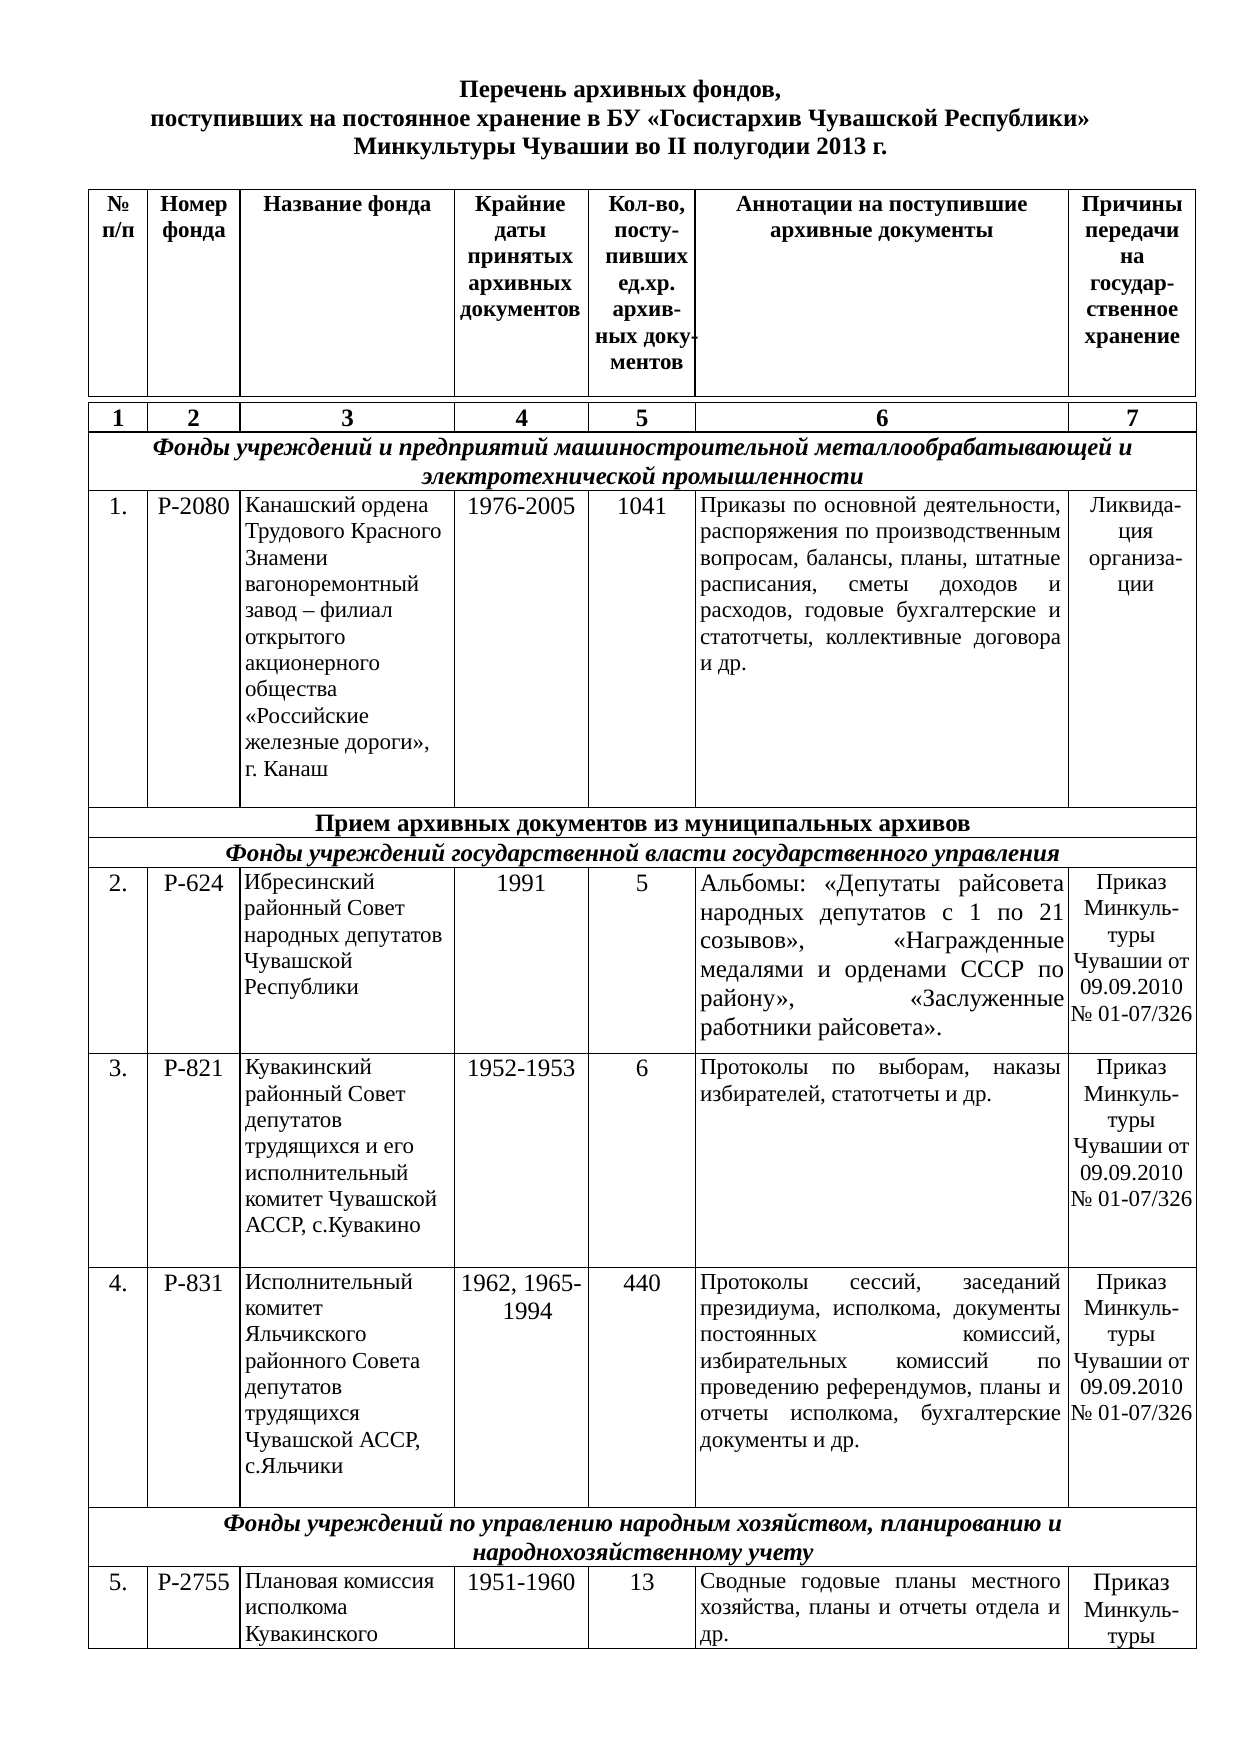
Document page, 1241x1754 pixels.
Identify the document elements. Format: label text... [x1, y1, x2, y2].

table_cell Приказ Минкуль-туры Чувашии от 09.09.2010 № 01-07/326 [1069, 868, 1196, 1052]
table_cell Канашский ордена Трудового Красного Знамени вагоноремонтный завод – филиал открытого акционерного общества «Российские железные дороги», г. Канаш [241, 491, 454, 807]
table_cell 1952-1953 [455, 1054, 588, 1267]
table_cell Прием архивных документов из муниципальных архивов [89, 808, 1196, 837]
table_cell 1976-2005 [455, 491, 588, 807]
table_cell 3. [89, 1054, 147, 1267]
table_header Аннотации на поступившие архивные документы [696, 190, 1068, 396]
table_cell 5 [589, 868, 695, 1052]
table_header Номер фонда [148, 190, 239, 396]
table_header Причины передачи на государ-ственное хранение [1069, 190, 1195, 396]
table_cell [696, 1567, 1068, 1648]
table_cell Ибресинский районный Совет народных депутатов Чувашской Республики [241, 868, 454, 1052]
table_cell 6 [589, 1054, 695, 1267]
table_header Название фонда [241, 190, 454, 396]
table_header 4 [455, 403, 588, 431]
table_cell 4. [89, 1268, 147, 1507]
table_cell 2. [89, 868, 147, 1052]
table_cell 1991 [455, 868, 588, 1052]
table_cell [1069, 1567, 1196, 1648]
table_header 3 [241, 403, 454, 431]
table_cell 13 [589, 1567, 695, 1648]
table_cell 1962, 1965-1994 [455, 1268, 588, 1507]
table_cell Ликвида-ция организа-ции [1069, 491, 1196, 807]
text Перечень архивных фондов, [89, 74, 1152, 103]
table_cell Приказы по основной деятельности, распоряжения по производственным вопросам, балансы, планы, штатные расписания, сметы доходов и расходов, годовые бухгалтерские и статотчеты, коллективные договора и др. [696, 491, 1068, 807]
table_header 2 [148, 403, 239, 431]
table_cell Кувакинский районный Совет депутатов трудящихся и его исполнительный комитет Чувашской АССР, с.Кувакино [241, 1054, 454, 1267]
table_header 5 [589, 403, 695, 431]
table_cell 1951-1960 [455, 1567, 588, 1648]
text поступивших на постоянное хранение в БУ «Госистархив Чувашской Республики» Минкультуры Чувашии во II полугодии 2013 г. [89, 103, 1152, 160]
table_cell Протоколы сессий, заседаний президиума, исполкома, документы постоянных комиссий, избирательных комиссий по проведению референдумов, планы и отчеты исполкома, бухгалтерские документы и др. [696, 1268, 1068, 1507]
table_cell Фонды учреждений по управлению народным хозяйством, планированию и народнохозяйственному учету [89, 1508, 1196, 1566]
table_header 6 [696, 403, 1068, 431]
table_cell Фонды учреждений государственной власти государственного управления [89, 838, 1196, 867]
table_cell Р-2755 [148, 1567, 239, 1648]
table_cell Р-2080 [148, 491, 239, 807]
table_cell 1. [89, 491, 147, 807]
table_cell Исполнительный комитет Яльчикского районного Совета депутатов трудящихся Чувашской АССР, с.Яльчики [241, 1268, 454, 1507]
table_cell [241, 1567, 454, 1648]
table_cell Р-821 [148, 1054, 239, 1267]
table_header 1 [89, 403, 147, 431]
table_header 7 [1069, 403, 1196, 431]
table_cell Протоколы по выборам, наказы избирателей, статотчеты и др. [696, 1054, 1068, 1267]
table_cell 1041 [589, 491, 695, 807]
table_cell Приказ Минкуль-туры Чувашии от 09.09.2010 № 01-07/326 [1069, 1054, 1196, 1267]
table_header Крайние даты принятых архивных документов [455, 190, 588, 396]
table_cell Р-624 [148, 868, 239, 1052]
table_header Кол-во, посту-пивших ед.хр. архив-ных доку-ментов [589, 190, 694, 396]
table_cell 440 [589, 1268, 695, 1507]
table_header № п/п [89, 190, 147, 396]
table_cell 5. [89, 1567, 147, 1648]
table_cell Приказ Минкуль-туры Чувашии от 09.09.2010 № 01-07/326 [1069, 1268, 1196, 1507]
table_cell Альбомы: «Депутаты райсовета народных депутатов с 1 по 21 созывов», «Награжденные медалями и орденами СССР по району», «Заслуженные работники райсовета». [696, 868, 1068, 1052]
table_cell Р-831 [148, 1268, 239, 1507]
table_cell Фонды учреждений и предприятий машиностроительной металлообрабатывающей и электротехнической промышленности [89, 433, 1196, 490]
